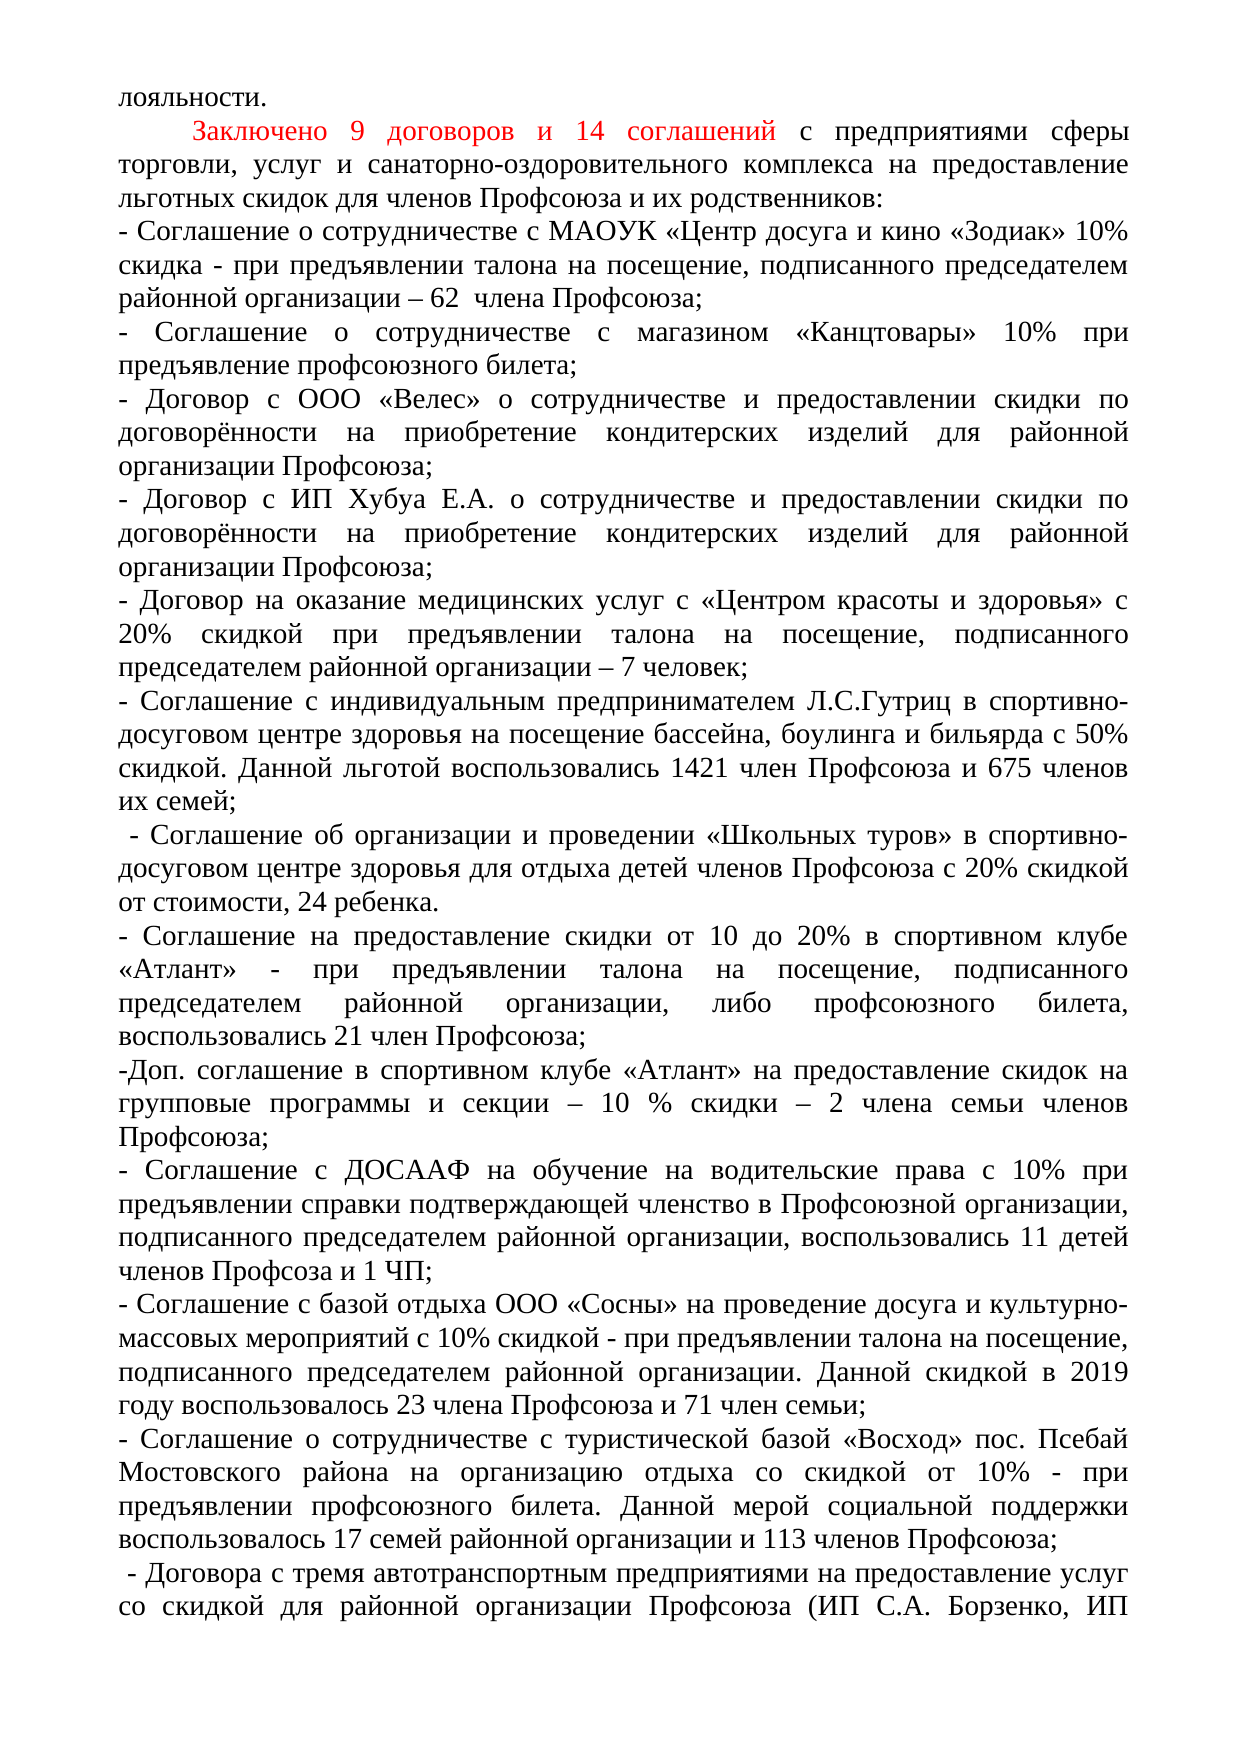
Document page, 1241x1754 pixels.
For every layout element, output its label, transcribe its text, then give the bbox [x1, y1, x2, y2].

text - Договор на оказание медицинских услуг с «Центром красоты и здоровья» с 20% скидкой при предъявлении талона на посещение, подписанного председателем районной организации – 7 человек; [118, 582, 1129, 683]
text Заключено 9 договоров и 14 соглашений с предприятиями сферы торговли, услуг и санаторно-оздоровительного комплекса на предоставление льготных скидок для членов Профсоюза и их родственников: [118, 113, 1129, 213]
text -Доп. соглашение в спортивном клубе «Атлант» на предоставление скидок на групповые программы и секции – 10 % скидки – 2 члена семьи членов Профсоюза; [118, 1052, 1129, 1152]
text - Соглашение об организации и проведении «Школьных туров» в спортивно-досуговом центре здоровья для отдыха детей членов Профсоюза с 20% скидкой от стоимости, 24 ребенка. [118, 817, 1129, 918]
text - Договор с ООО «Велес» о сотрудничестве и предоставлении скидки по договорённости на приобретение кондитерских изделий для районной организации Профсоюза; [118, 381, 1129, 482]
text - Соглашение с индивидуальным предпринимателем Л.С.Гутриц в спортивно-досуговом центре здоровья на посещение бассейна, боулинга и бильярда с 50% скидкой. Данной льготой воспользовались 1421 член Профсоюза и 675 членов их семей; [118, 683, 1129, 817]
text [118, 1555, 1129, 1622]
text - Соглашение о сотрудничестве с магазином «Канцтовары» 10% при предъявление профсоюзного билета; [118, 314, 1129, 381]
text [118, 79, 1090, 113]
text - Соглашение с базой отдыха ООО «Сосны» на проведение досуга и культурно-массовых мероприятий с 10% скидкой - при предъявлении талона на посещение, подписанного председателем районной организации. Данной скидкой в 2019 году воспользовалось 23 члена Профсоюза и 71 член семьи; [118, 1287, 1129, 1421]
text - Соглашение на предоставление скидки от 10 до 20% в спортивном клубе «Атлант» - при предъявлении талона на посещение, подписанного председателем районной организации, либо профсоюзного билета, воспользовались 21 член Профсоюза; [118, 918, 1129, 1052]
text - Соглашение о сотрудничестве с МАОУК «Центр досуга и кино «Зодиак» 10% скидка - при предъявлении талона на посещение, подписанного председателем районной организации – 62 члена Профсоюза; [118, 213, 1129, 314]
text - Соглашение с ДОСААФ на обучение на водительские права с 10% при предъявлении справки подтверждающей членство в Профсоюзной организации, подписанного председателем районной организации, воспользовались 11 детей членов Профсоза и 1 ЧП; [118, 1152, 1129, 1287]
text - Соглашение о сотрудничестве с туристической базой «Восход» пос. Псебай Мостовского района на организацию отдыха со скидкой от 10% - при предъявлении профсоюзного билета. Данной мерой социальной поддержки воспользовалось 17 семей районной организации и 113 членов Профсоюза; [118, 1421, 1129, 1555]
text - Договор с ИП Хубуа Е.А. о сотрудничестве и предоставлении скидки по договорённости на приобретение кондитерских изделий для районной организации Профсоюза; [118, 482, 1129, 582]
